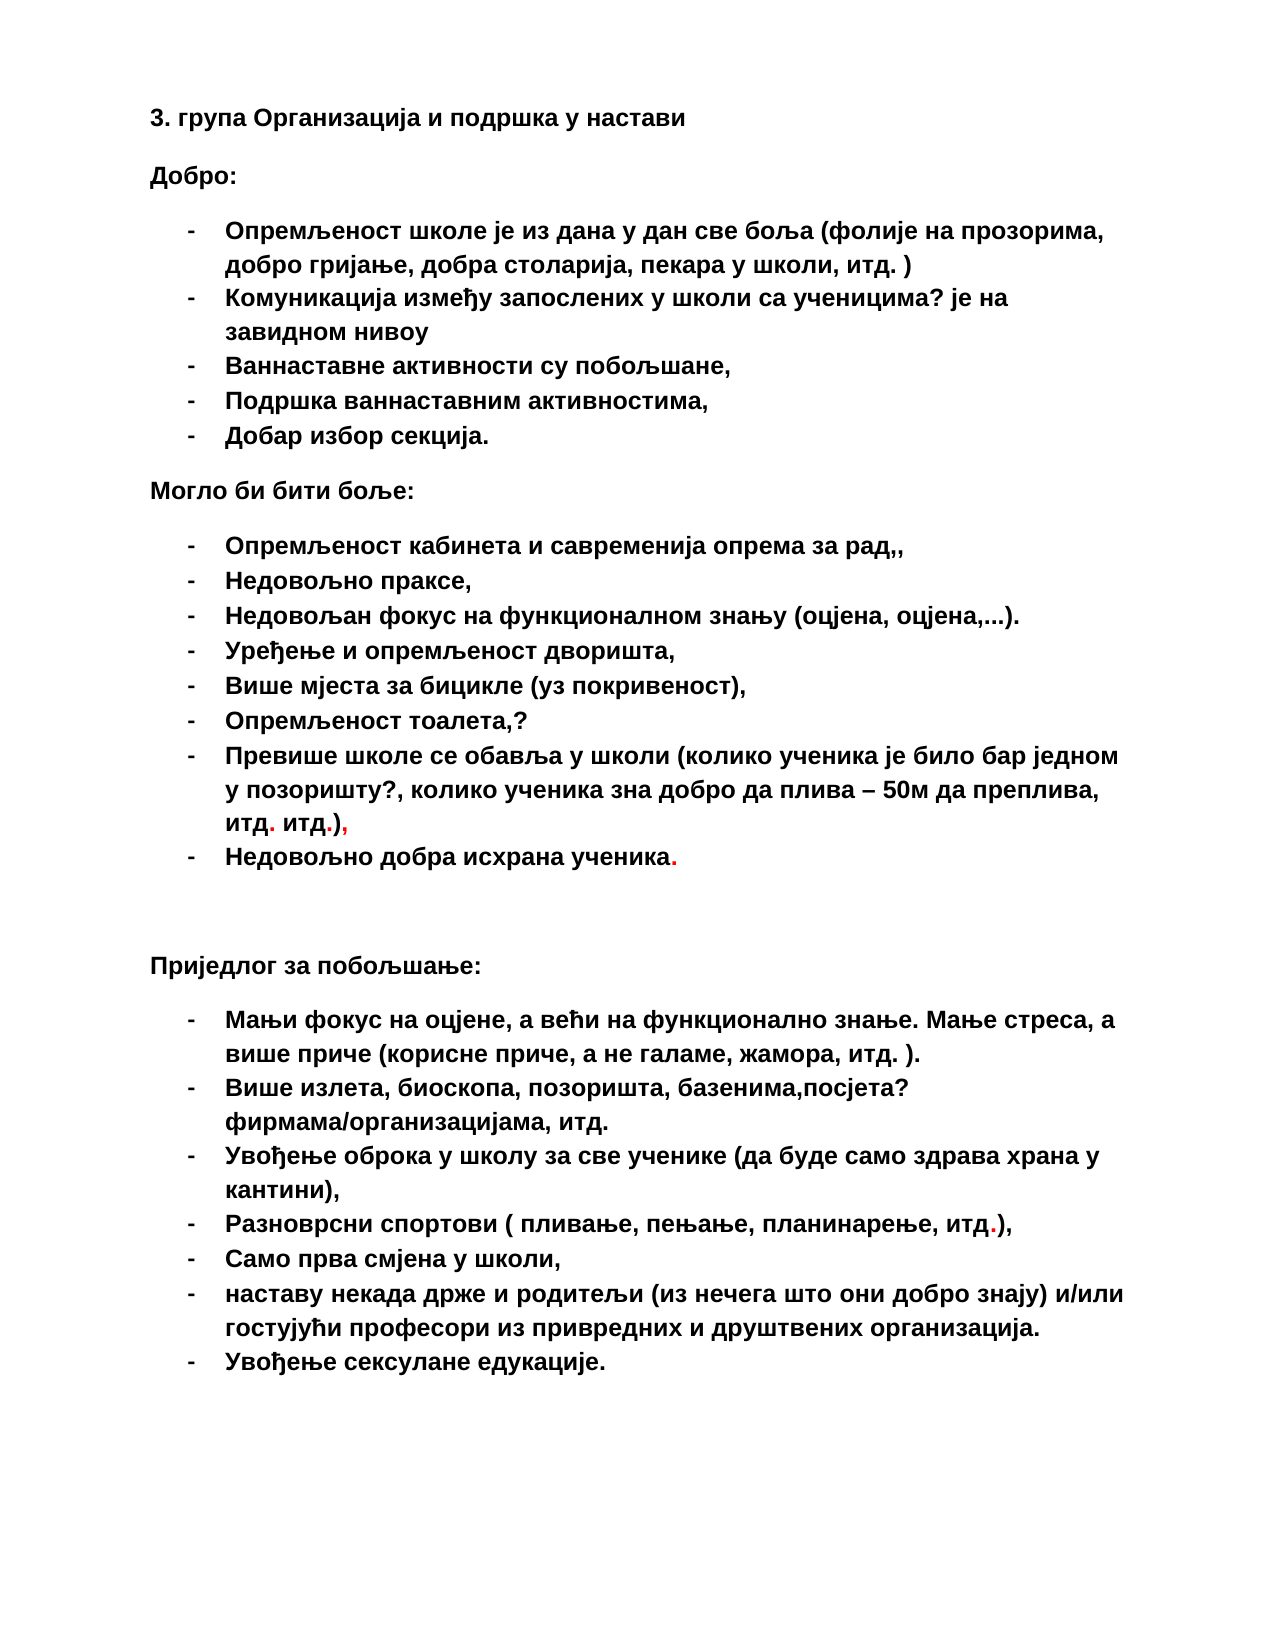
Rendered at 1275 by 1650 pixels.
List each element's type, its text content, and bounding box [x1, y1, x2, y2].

list Превише школе се обавља у школи (колико ученика је било бар једном у позоришту?, колико ученика зна добро да плива – 50м да преплива, итд. итд.), [187, 740, 1125, 837]
list Добар избор секција. [187, 420, 1125, 451]
list Подршка ваннаставним активностима, [187, 385, 1125, 416]
list Недовољан фокус на функционалном знању (оцјена, оцјена,...). [187, 600, 1125, 631]
text Добро: [150, 161, 1125, 190]
list Ваннаставне активности су побољшане, [187, 350, 1125, 381]
text Могло би бити боље: [150, 476, 1125, 505]
list Недовољно добра исхрана ученика. [187, 841, 1125, 871]
list Разноврсни спортови ( пливање, пењање, планинарење, итд.), [187, 1208, 1125, 1238]
list Комуникација између запослених у школи са ученицима? је на завидном нивоу [187, 283, 1125, 346]
text Приједлог за побољшање: [150, 951, 1125, 979]
list Недовољно праксе, [187, 565, 1125, 596]
list Више излета, биоскопа, позоришта, базенима,посјета? фирмама/организацијама, итд. [187, 1072, 1125, 1136]
text 3. група Организација и подршка у настави [150, 103, 1125, 132]
list Увођење оброка у школу за све ученике (да буде само здрава храна у кантини), [187, 1140, 1125, 1204]
list Опремљеност школе је из дана у дан све боља (фолије на прозорима, добро гријање, добра столарија, пекара у школи, итд. ) [187, 215, 1125, 278]
list Уређење и опремљеност дворишта, [187, 635, 1125, 666]
list Мањи фокус на оцјене, а већи на функционално знање. Мање стреса, а више приче (корисне приче, а не галаме, жамора, итд. ). [187, 1004, 1125, 1068]
list Опремљеност тоалета,? [187, 705, 1125, 736]
list Само прва смјена у школи, [187, 1243, 1125, 1273]
list Опремљеност кабинета и савременија опрема за рад,, [187, 530, 1125, 561]
list Више мјеста за бицикле (уз покривеност), [187, 670, 1125, 701]
list Увођење сексулане едукације. [187, 1346, 1125, 1376]
list наставу некада држе и родитељи (из нечега што они добро знају) и/или гостујући професори из привредних и друштвених организација. [187, 1278, 1125, 1341]
